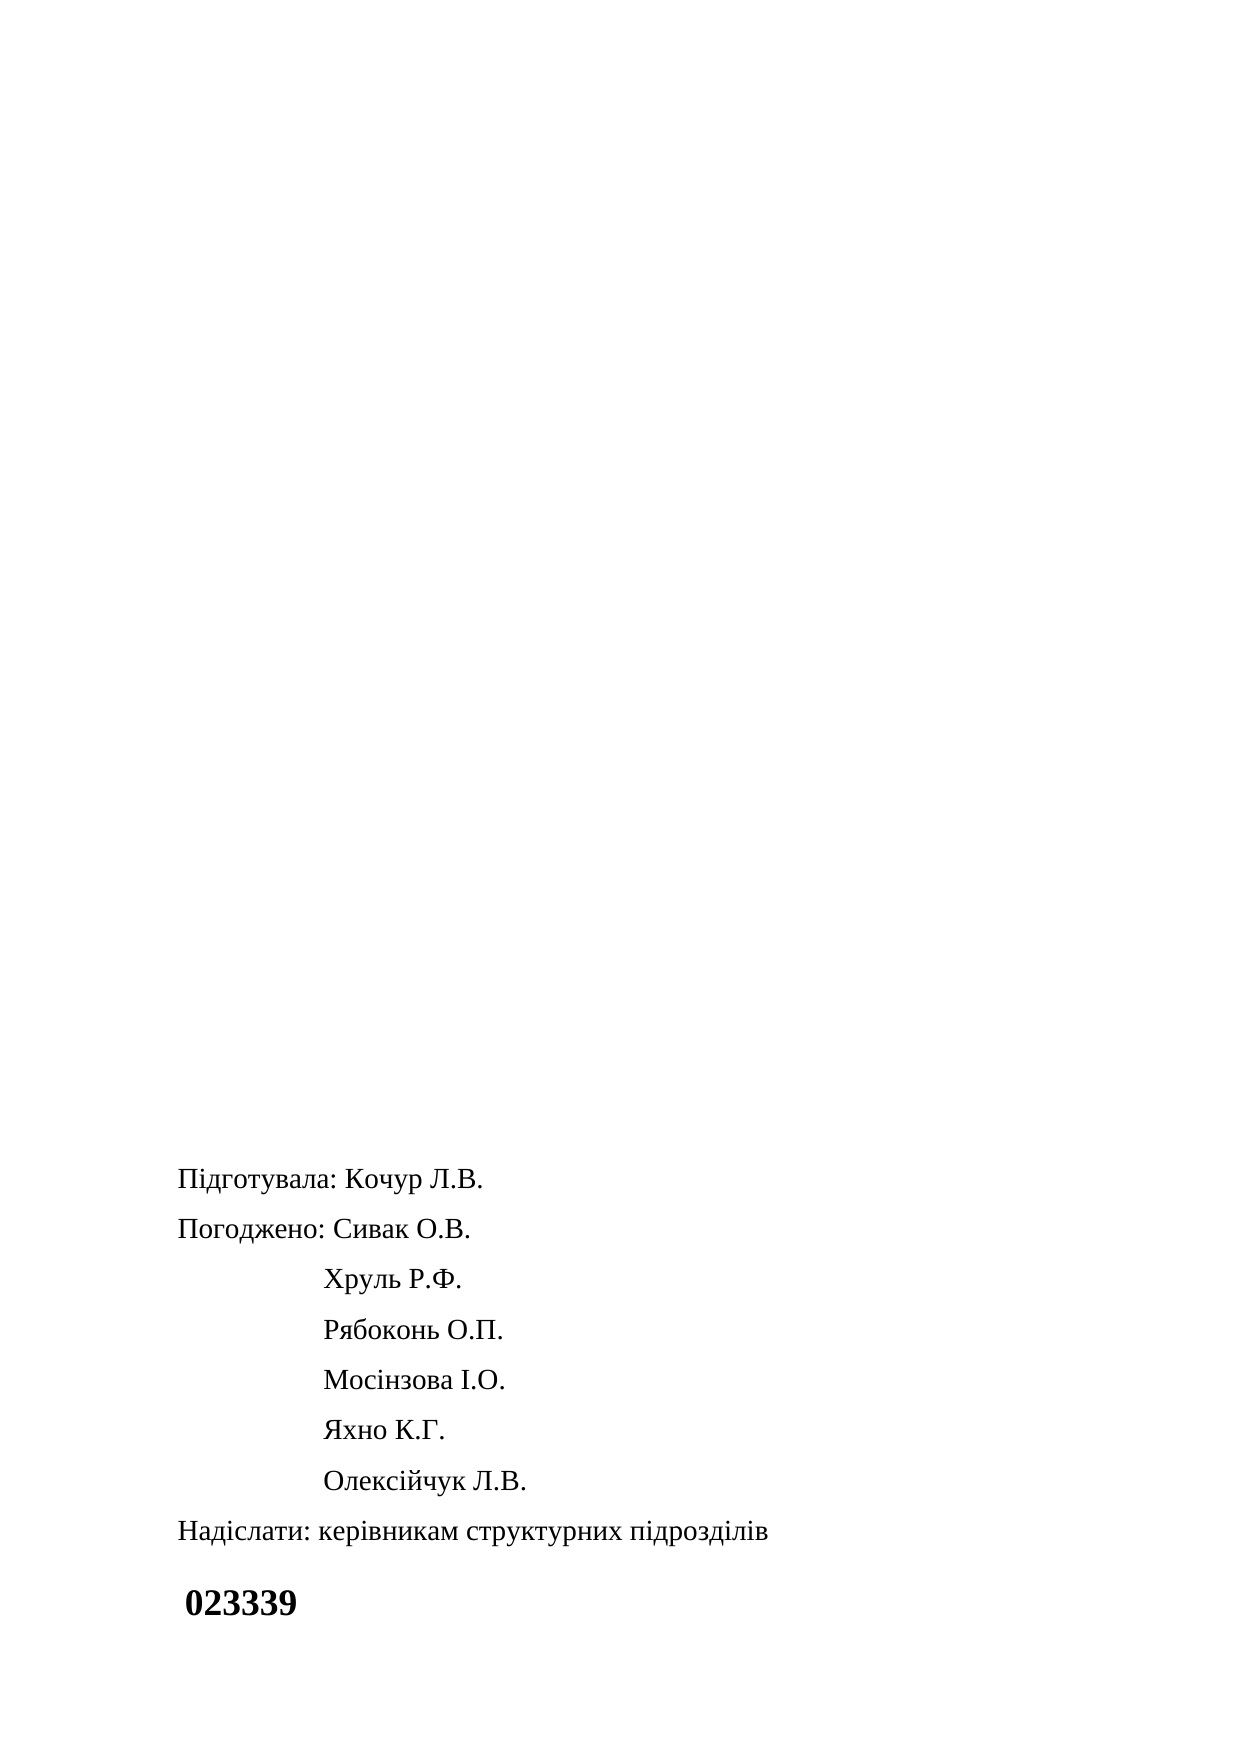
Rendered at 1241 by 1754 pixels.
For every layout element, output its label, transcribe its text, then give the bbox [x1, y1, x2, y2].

text Рябоконь О.П. [177, 1312, 1181, 1345]
text Яхно К.Г. [177, 1412, 1181, 1446]
text Олексійчук Л.В. [177, 1463, 1181, 1496]
text Підготувала: Кочур Л.В. [177, 1161, 1181, 1194]
text 023339 [177, 1580, 1181, 1623]
text Хруль Р.Ф. [177, 1262, 1181, 1295]
text Мосінзова І.О. [177, 1362, 1181, 1396]
text Погоджено: Сивак О.В. [177, 1211, 1181, 1245]
text Надіслати: керівникам структурних підрозділів [177, 1513, 1181, 1547]
